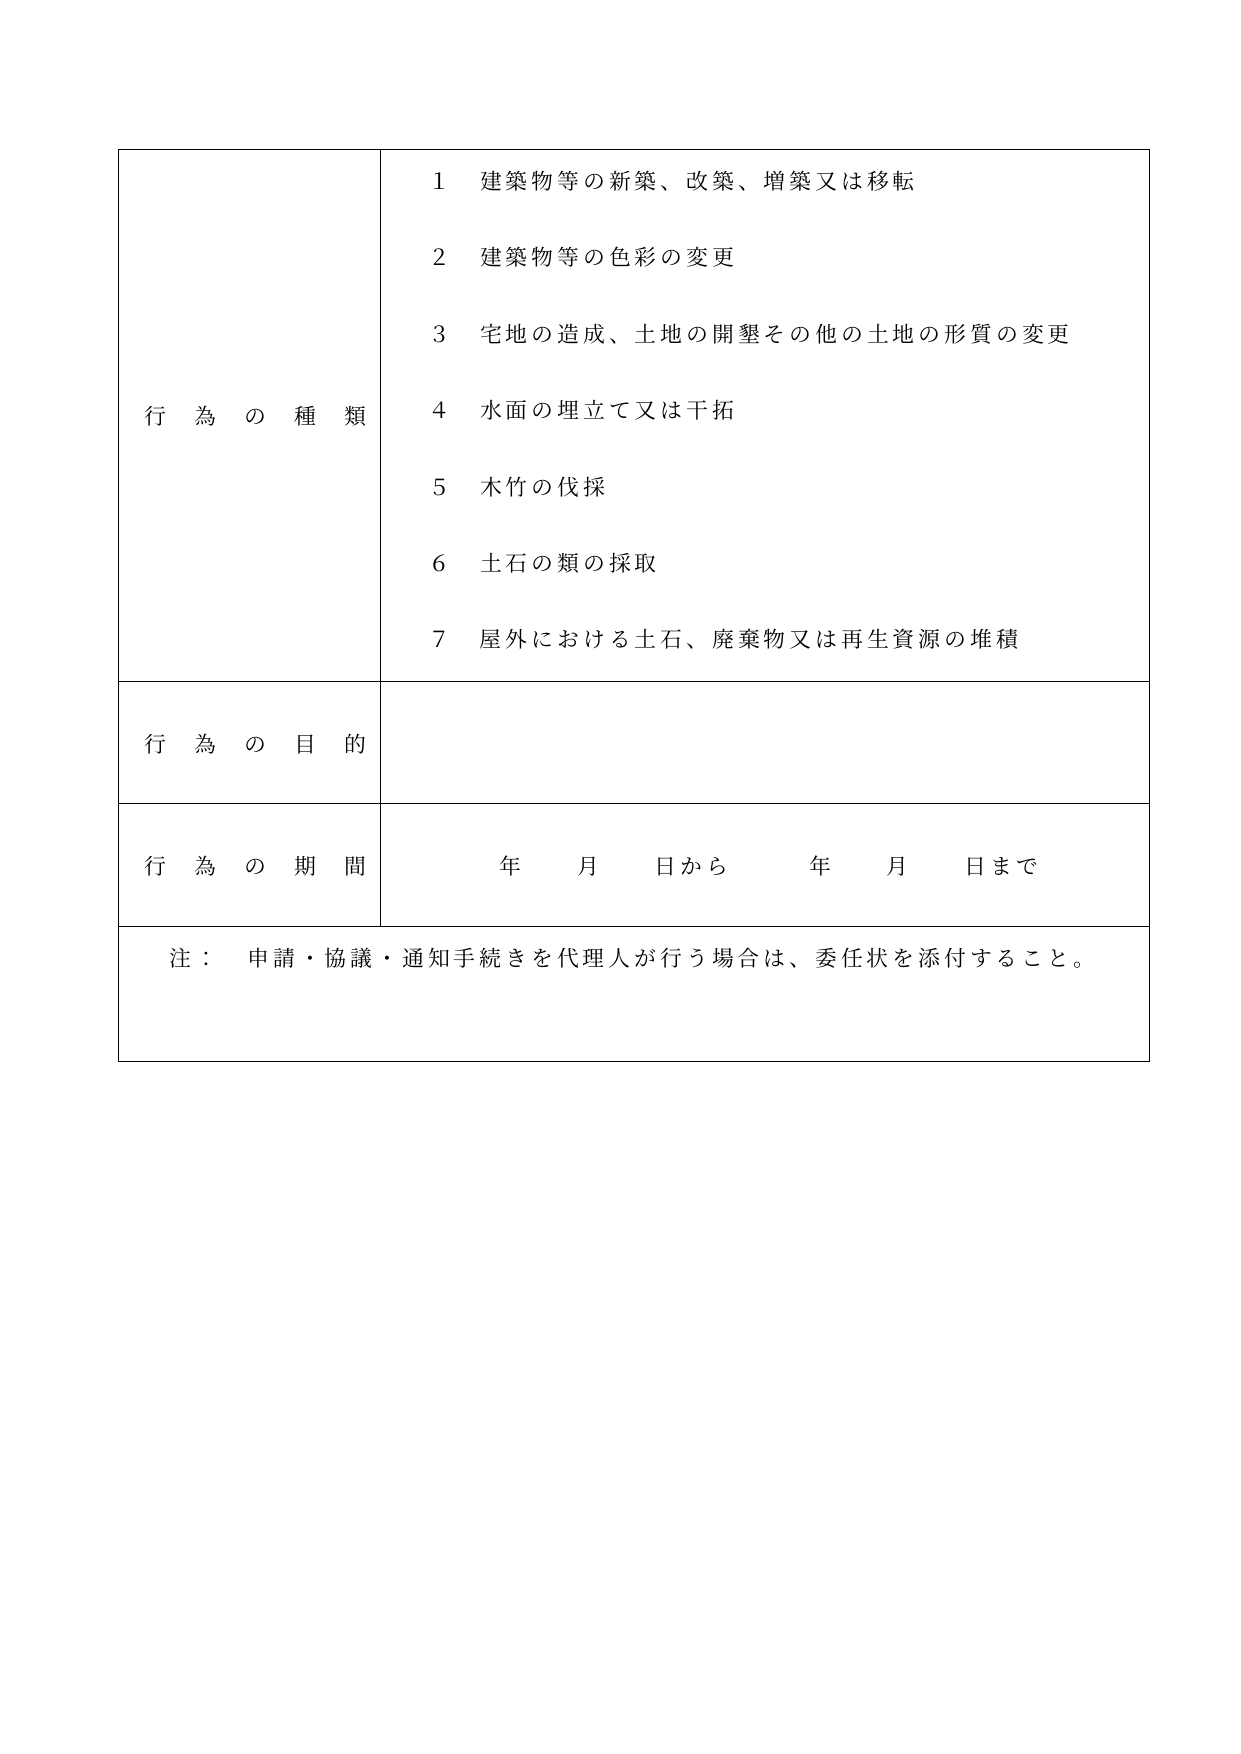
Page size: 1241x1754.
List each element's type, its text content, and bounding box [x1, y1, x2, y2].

table_cell 行為の期間 [119, 804, 380, 926]
table_cell 行為の目的 [119, 682, 380, 803]
table_cell １ 建築物等の新築、改築、増築又は移転 ２ 建築物等の色彩の変更 ３ 宅地の造成、土地の開墾その他の土地の形質の変更 ４ 水面の埋立て又は干拓 ５ 木竹の伐採 ６ 土石の類の採取 ７ 屋外における土石、廃棄物又は再生資源の堆積 [381, 150, 1149, 681]
table_cell 行為の種類 [119, 150, 380, 681]
table_cell 注： 申請・協議・通知手続きを代理人が行う場合は、委任状を添付すること。 [119, 927, 1149, 1061]
table_cell [381, 682, 1149, 803]
table_cell 年 月 日から 年 月 日まで [381, 804, 1149, 926]
